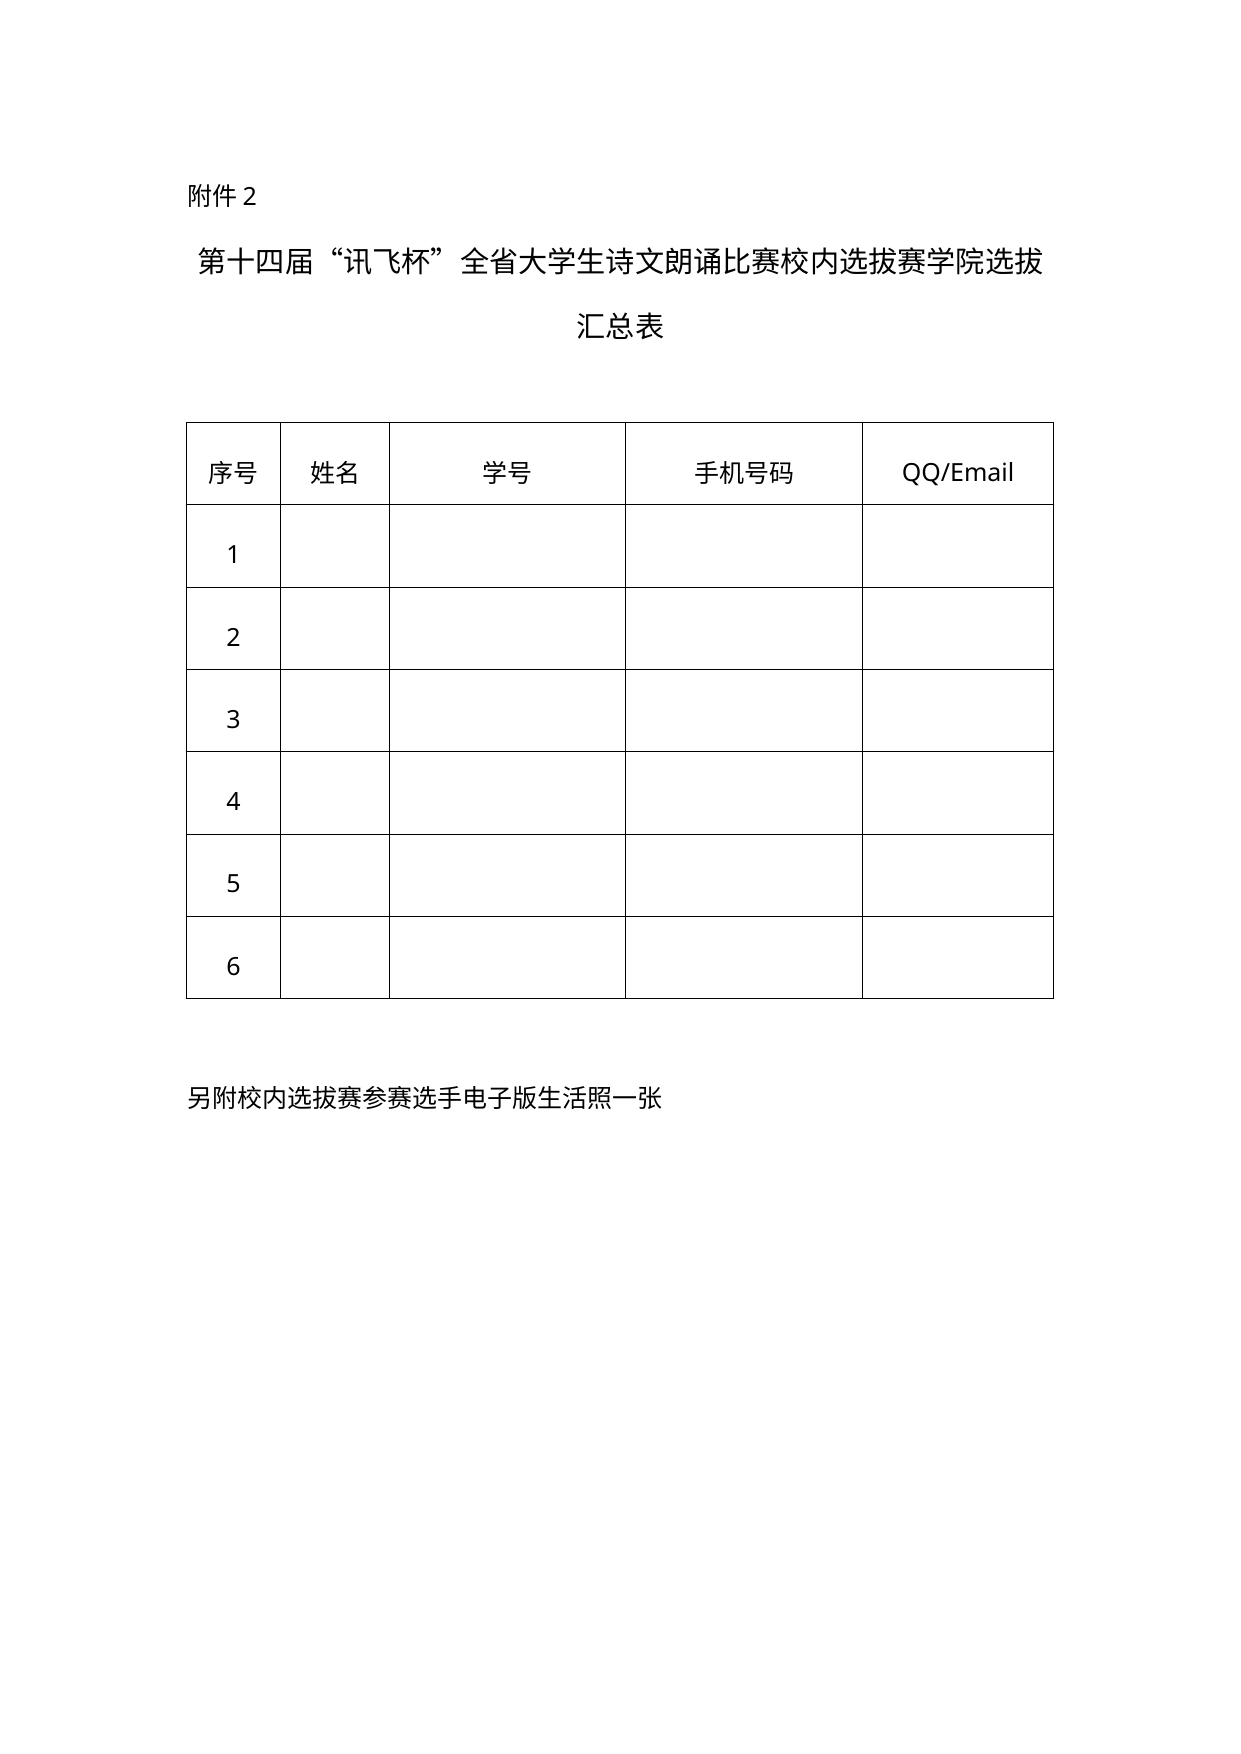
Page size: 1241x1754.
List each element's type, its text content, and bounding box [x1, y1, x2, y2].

table_cell [390, 588, 625, 669]
table_cell [863, 835, 1053, 916]
table_cell 5 [187, 835, 280, 916]
table_cell [281, 588, 389, 669]
table_cell [390, 752, 625, 833]
table_cell [626, 917, 862, 998]
table_cell [626, 835, 862, 916]
table_cell [281, 917, 389, 998]
table_cell [626, 752, 862, 833]
table_header 手机号码 [626, 423, 862, 504]
table_cell [281, 835, 389, 916]
table_cell 6 [187, 917, 280, 998]
table_cell [390, 835, 625, 916]
table_cell [626, 588, 862, 669]
table_cell [863, 505, 1053, 587]
table_cell [390, 505, 625, 587]
table_cell [863, 670, 1053, 751]
table_cell 4 [187, 752, 280, 833]
table_cell 2 [187, 588, 280, 669]
text 附件2 [187, 162, 1053, 227]
table_cell [626, 670, 862, 751]
table_cell [390, 917, 625, 998]
text 另附校内选拔赛参赛选手电子版生活照一张 [187, 1064, 1053, 1129]
text 第十四届“讯飞杯”全省大学生诗文朗诵比赛校内选拔赛学院选拔汇总表 [187, 227, 1053, 357]
table_header 序号 [187, 423, 280, 504]
table_cell [281, 752, 389, 833]
table_header 学号 [390, 423, 625, 504]
table_header QQ/Email [863, 423, 1053, 504]
table_cell 1 [187, 505, 280, 587]
table_cell [863, 752, 1053, 833]
table_cell [863, 917, 1053, 998]
table_cell [863, 588, 1053, 669]
table_cell 3 [187, 670, 280, 751]
table_cell [281, 505, 389, 587]
table_cell [626, 505, 862, 587]
table_cell [281, 670, 389, 751]
table_header 姓名 [281, 423, 389, 504]
table_cell [390, 670, 625, 751]
